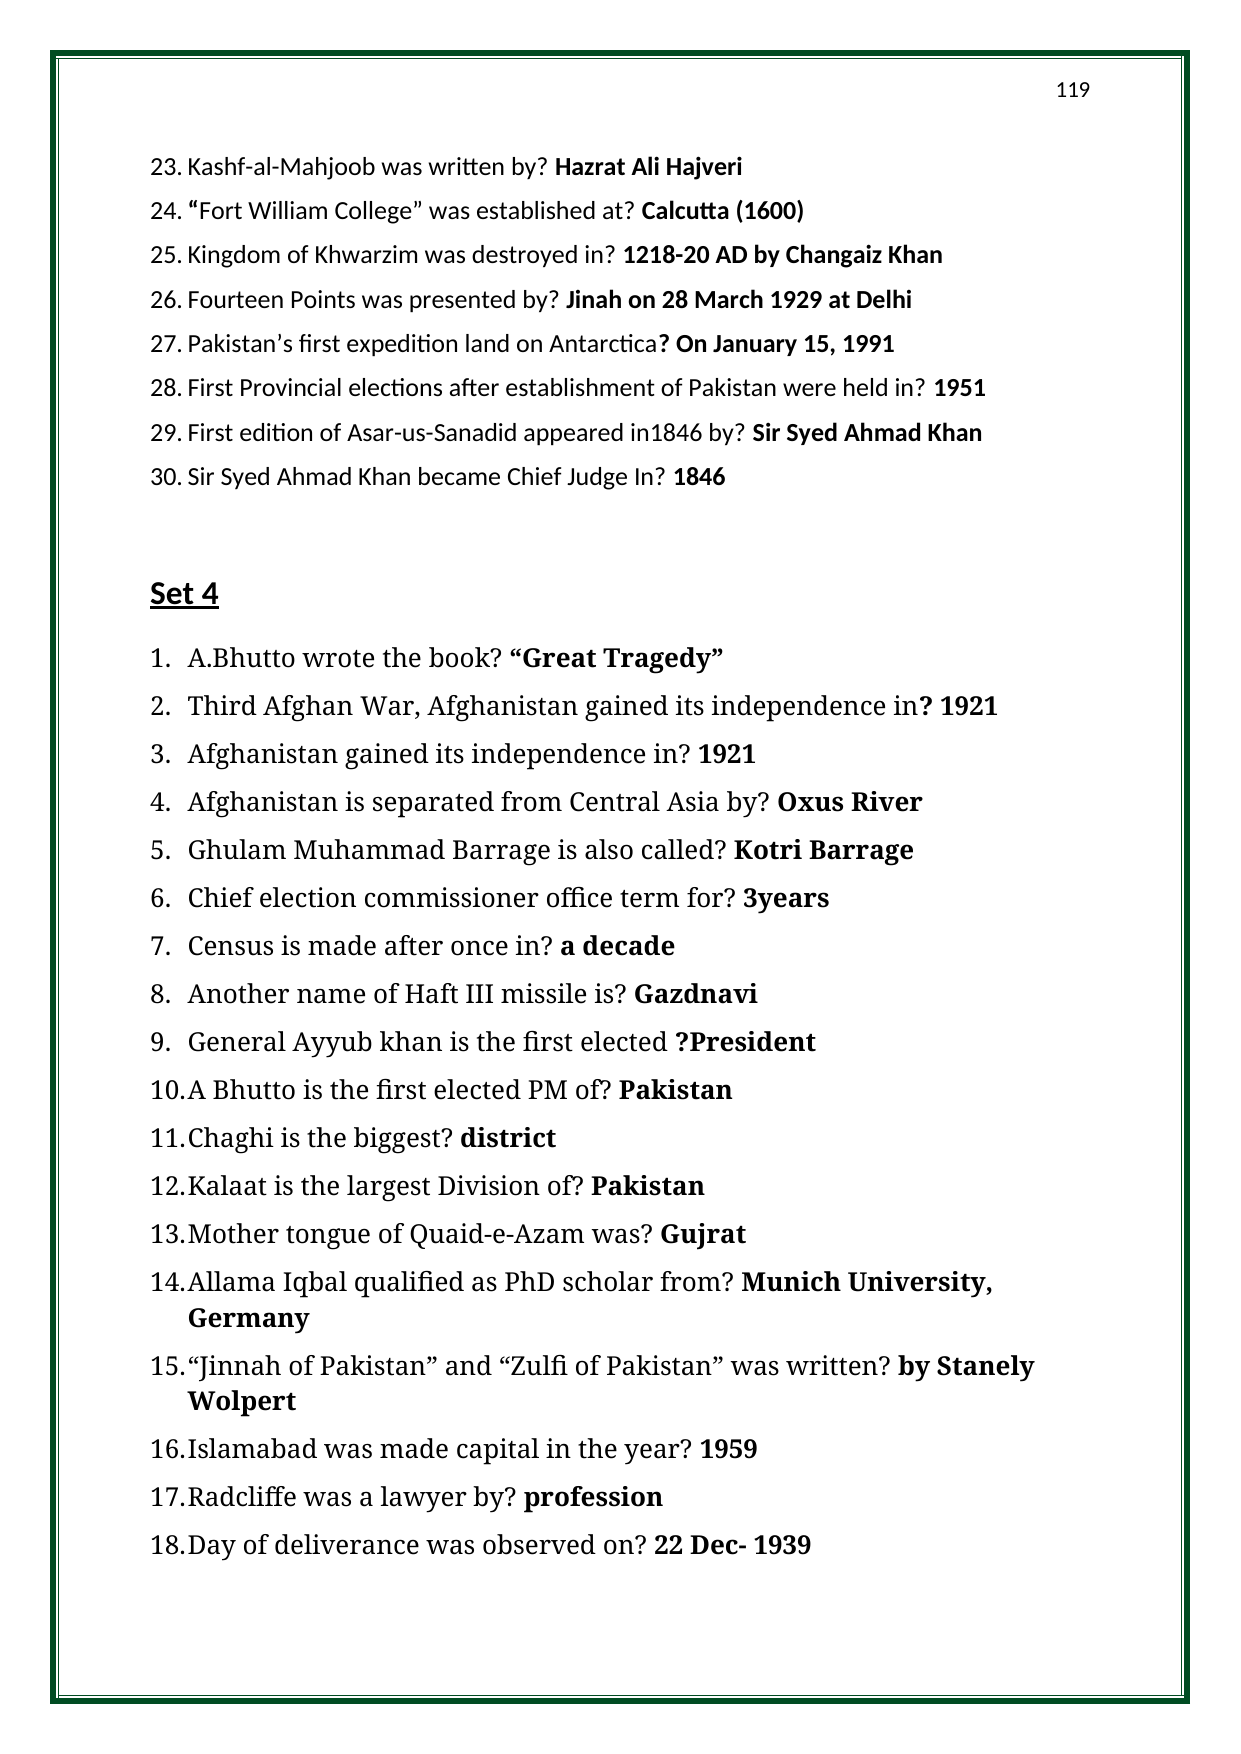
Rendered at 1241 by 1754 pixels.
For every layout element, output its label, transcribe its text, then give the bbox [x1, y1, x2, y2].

list Day of deliverance was observed on? 22 Dec- 1939 [150, 1527, 1090, 1562]
list Another name of Haft III missile is? Gazdnavi [150, 976, 1090, 1011]
text Set 4 [150, 572, 1090, 612]
list Pakistan’s first expedition land on Antarctica? On January 15, 1991 [150, 327, 1090, 359]
list A Bhutto is the first elected PM of? Pakistan [150, 1072, 1090, 1107]
list Allama Iqbal qualified as PhD scholar from? Munich University, Germany [150, 1264, 1090, 1335]
list Fourteen Points was presented by? Jinah on 28 March 1929 at Delhi [150, 283, 1090, 314]
list Third Afghan War, Afghanistan gained its independence in? 1921 [150, 687, 1090, 723]
list Kingdom of Khwarzim was destroyed in? 1218-20 AD by Changaiz Khan [150, 238, 1090, 270]
list Afghanistan is separated from Central Asia by? Oxus River [150, 783, 1090, 819]
list “Fort William College” was established at? Calcutta (1600) [150, 194, 1090, 226]
list Mother tongue of Quaid-e-Azam was? Gujrat [150, 1216, 1090, 1251]
list Afghanistan gained its independence in? 1921 [150, 735, 1090, 771]
list Kashf-al-Mahjoob was written by? Hazrat Ali Hajveri [150, 150, 1090, 182]
list Islamabad was made capital in the year? 1959 [150, 1431, 1090, 1466]
list General Ayyub khan is the first elected ?President [150, 1023, 1090, 1059]
list Radcliffe was a lawyer by? profession [150, 1479, 1090, 1514]
list “Jinnah of Pakistan” and “Zulfi of Pakistan” was written? by Stanely Wolpert [150, 1347, 1090, 1418]
list Chaghi is the biggest? district [150, 1119, 1090, 1155]
list First edition of Asar-us-Sanadid appeared in1846 by? Sir Syed Ahmad Khan [150, 416, 1090, 447]
list Chief election commissioner office term for? 3years [150, 879, 1090, 915]
list Ghulam Muhammad Barrage is also called? Kotri Barrage [150, 831, 1090, 867]
list Census is made after once in? a decade [150, 927, 1090, 963]
list A.Bhutto wrote the book? “Great Tragedy” [150, 639, 1090, 675]
list First Provincial elections after establishment of Pakistan were held in? 1951 [150, 371, 1090, 403]
list Sir Syed Ahmad Khan became Chief Judge In? 1846 [150, 460, 1090, 492]
list Kalaat is the largest Division of? Pakistan [150, 1168, 1090, 1203]
